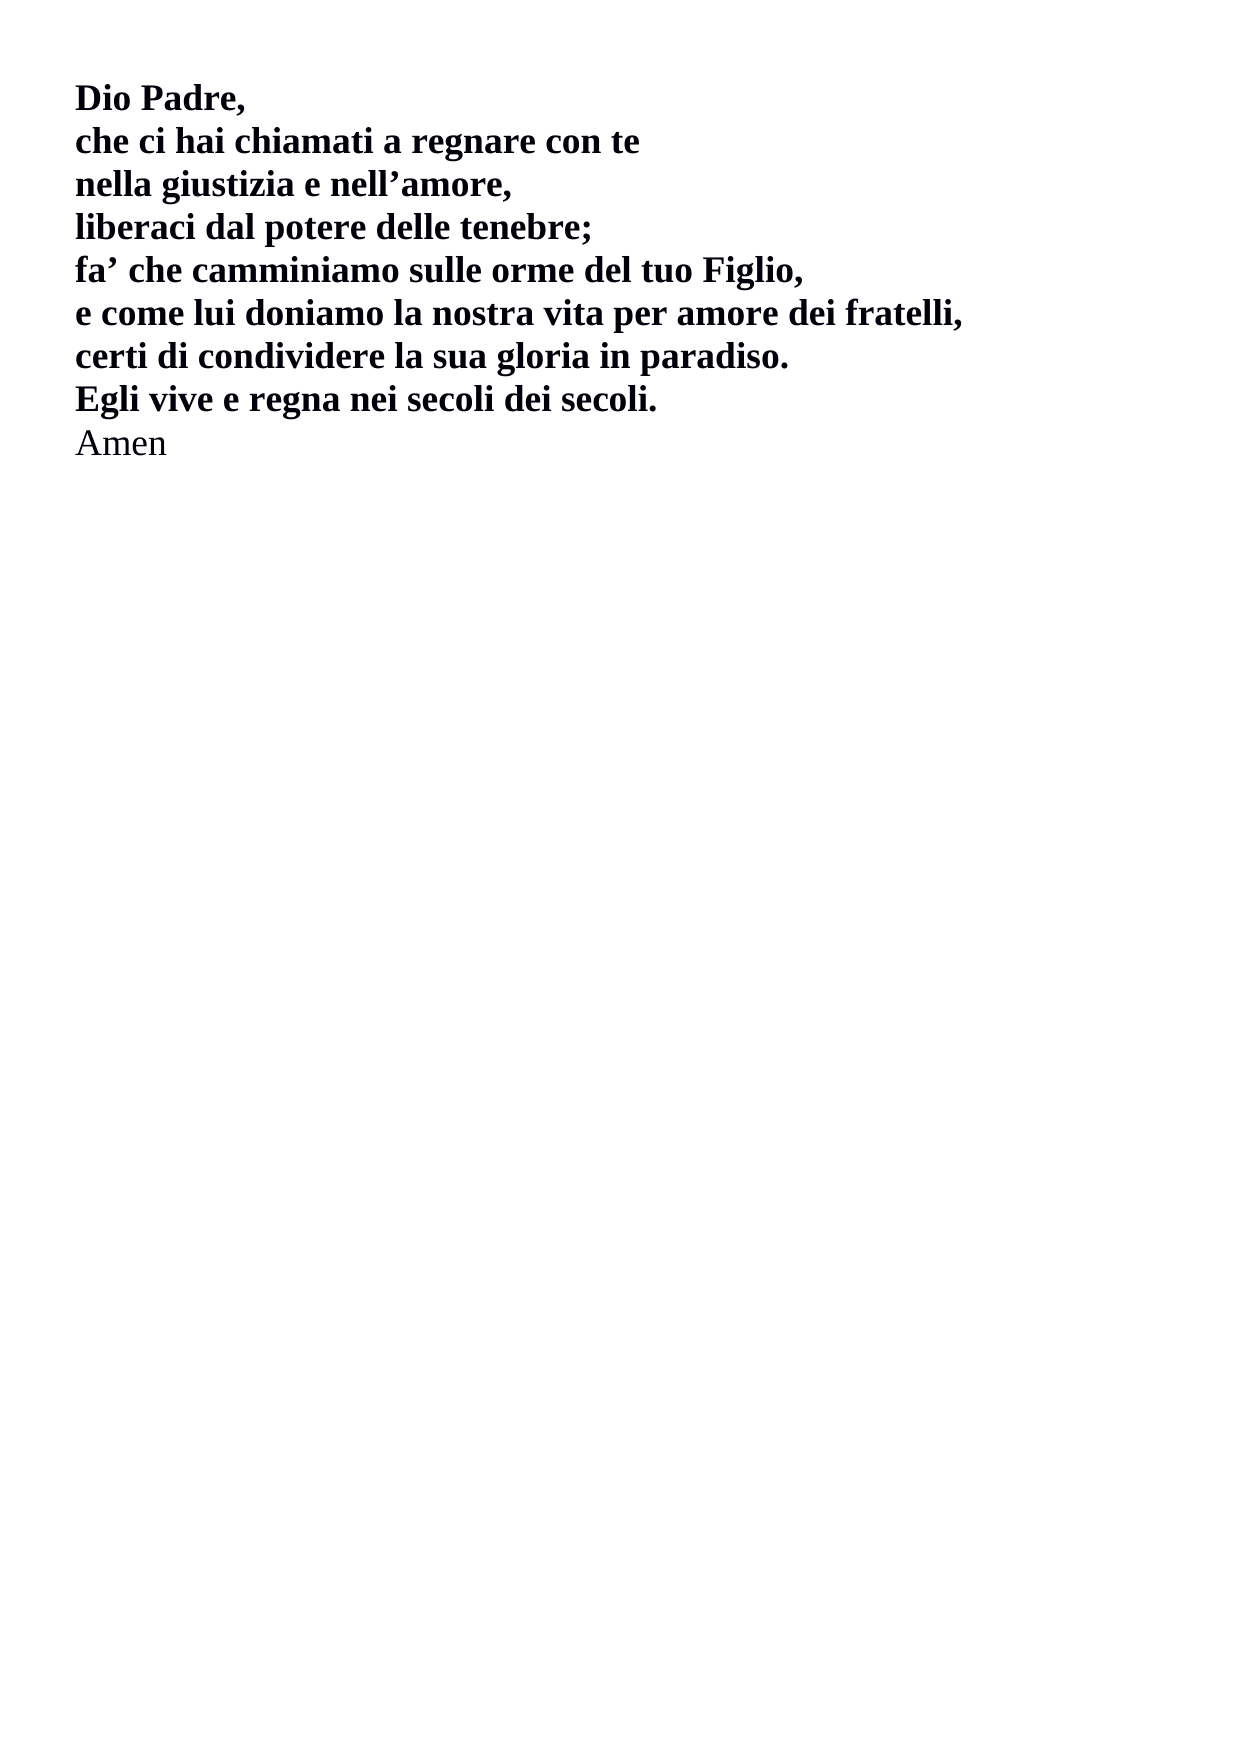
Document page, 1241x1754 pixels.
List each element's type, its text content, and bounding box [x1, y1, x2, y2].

text fa’ che camminiamo sulle orme del tuo Figlio, [75, 247, 1106, 291]
text Egli vive e regna nei secoli dei secoli. [75, 377, 1106, 420]
text e come lui doniamo la nostra vita per amore dei fratelli, [75, 291, 1106, 334]
text Amen [75, 420, 1106, 463]
text Dio Padre, [75, 75, 1106, 118]
text liberaci dal potere delle tenebre; [75, 204, 1106, 247]
text che ci hai chiamati a regnare con te [75, 118, 1106, 161]
text certi di condividere la sua gloria in paradiso. [75, 334, 1106, 377]
text nella giustizia e nell’amore, [75, 161, 1106, 204]
